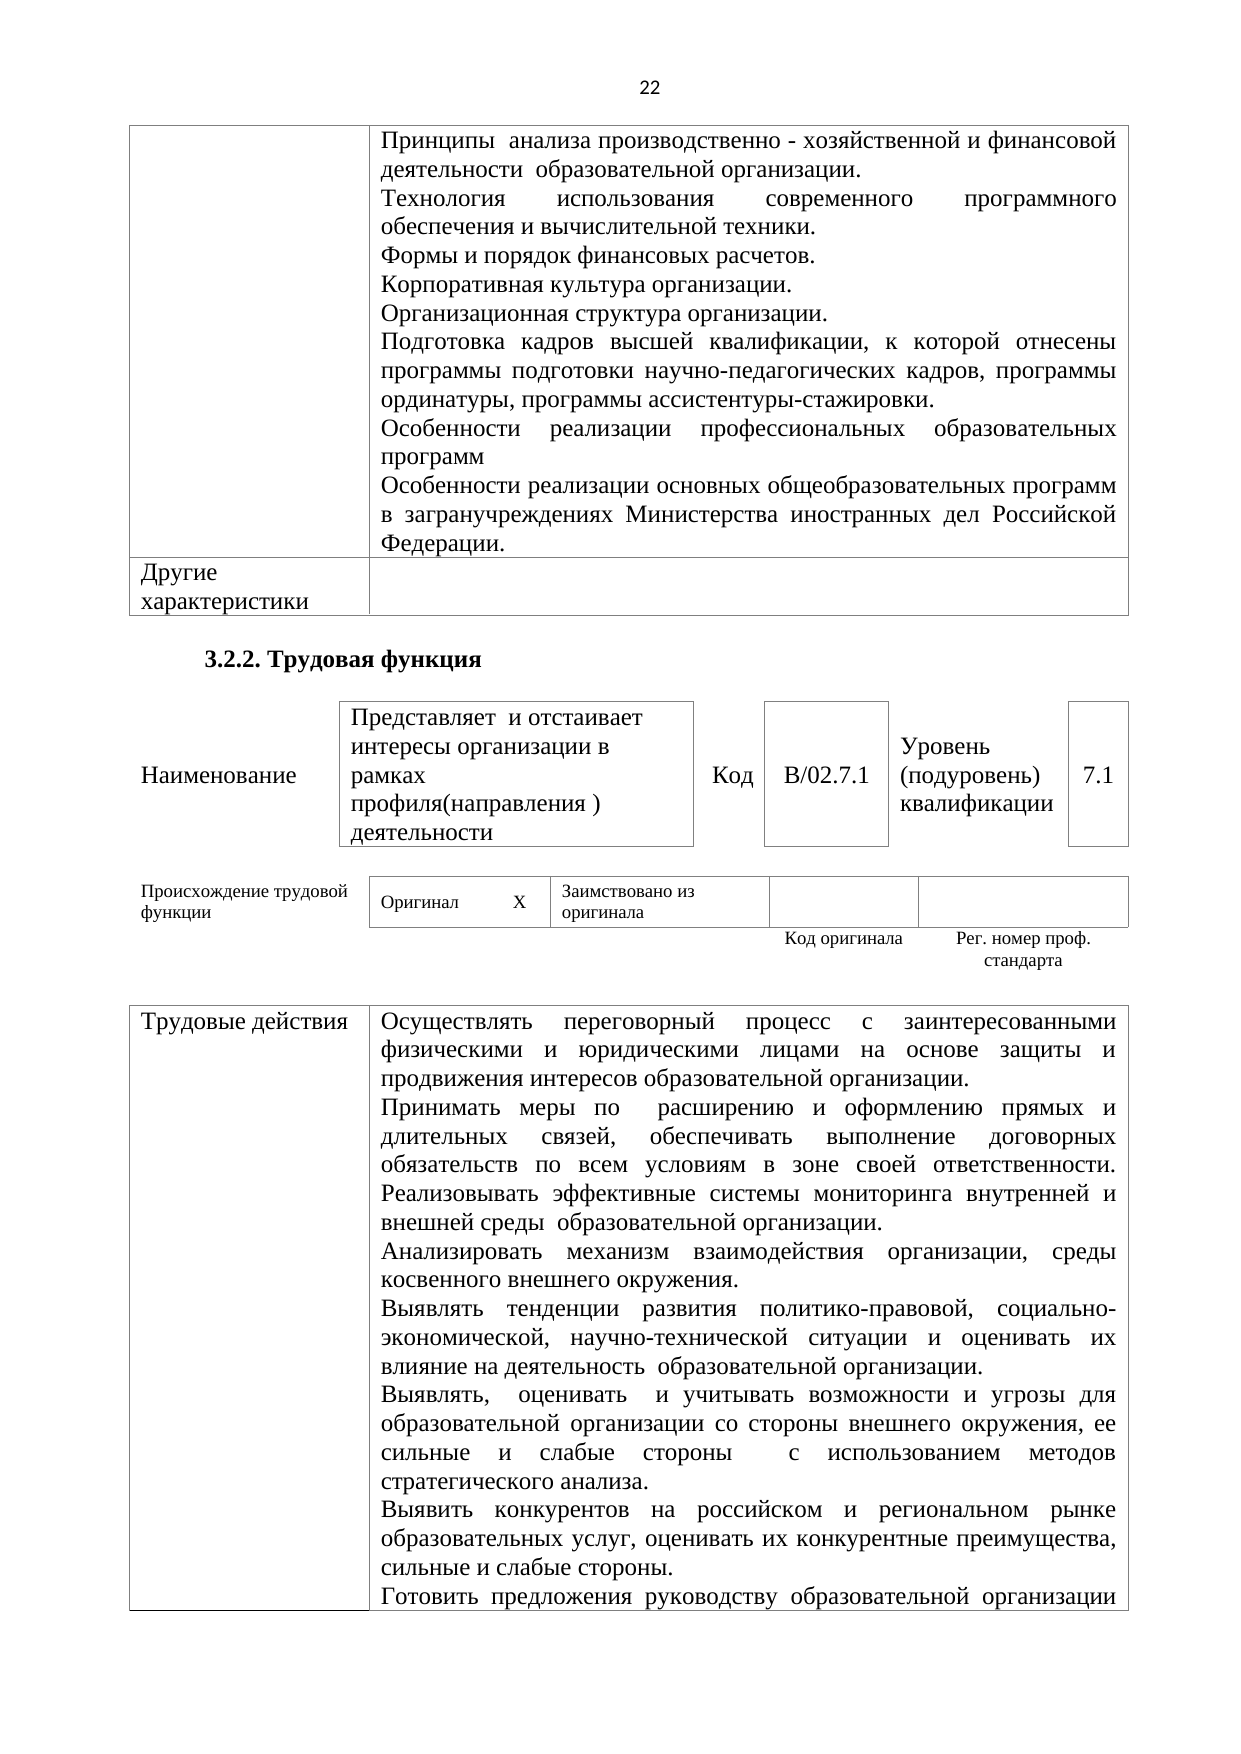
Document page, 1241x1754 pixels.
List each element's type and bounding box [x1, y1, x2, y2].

table_header [118, 125, 1181, 1611]
